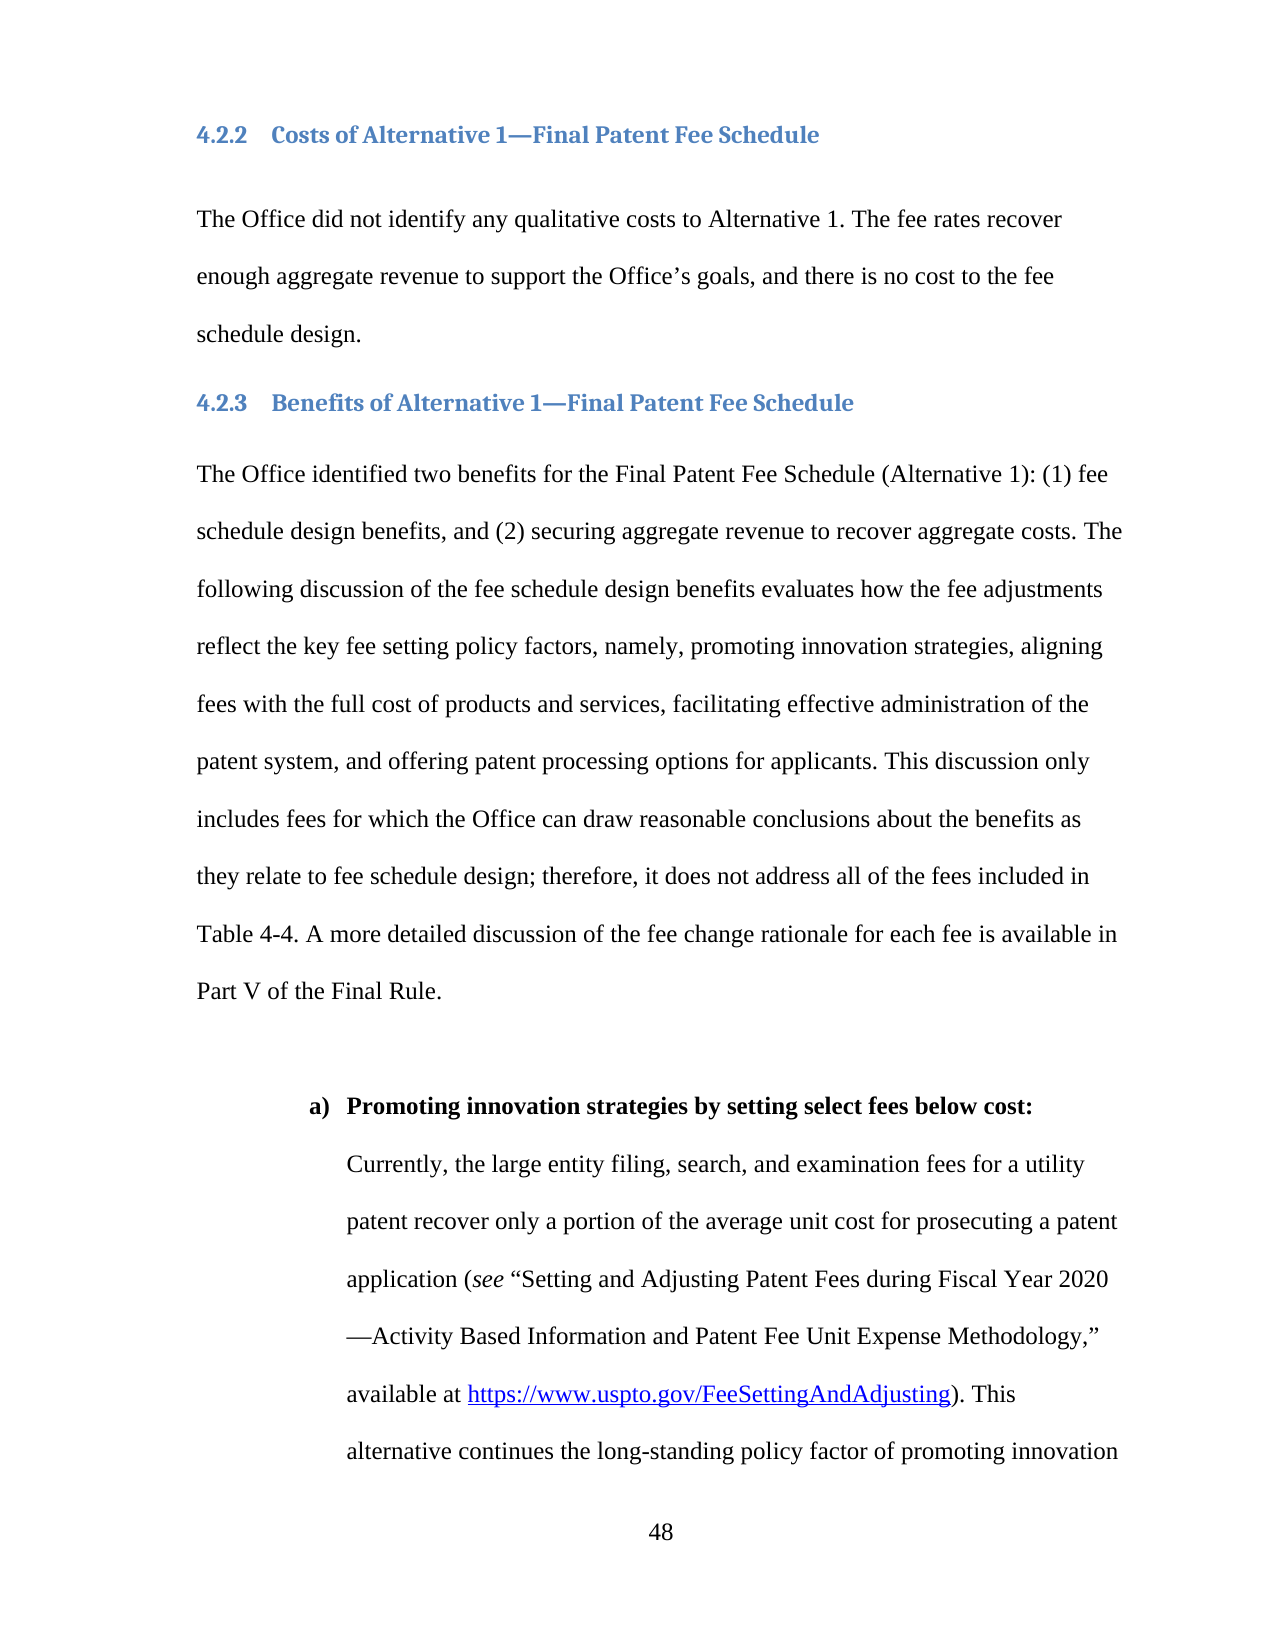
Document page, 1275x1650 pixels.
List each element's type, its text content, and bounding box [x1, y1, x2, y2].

subtitle Benefits of Alternative 1—Final Patent Fee Schedule [196, 389, 1125, 418]
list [309, 1091, 1125, 1465]
text The Office identified two benefits for the Final Patent Fee Schedule (Alternative 1): (1) fee schedule design benefits, and (2) securing aggregate revenue to recover aggregate costs. The following discussion of the fee schedule design benefits evaluates how the fee adjustments reflect the key fee setting policy factors, namely, promoting innovation strategies, aligning fees with the full cost of products and services, facilitating effective administration of the patent system, and offering patent processing options for applicants. This discussion only includes fees for which the Office can draw reasonable conclusions about the benefits as they relate to fee schedule design; therefore, it does not address all of the fees included in Table 4-4. A more detailed discussion of the fee change rationale for each fee is available in Part V of the Final Rule. [196, 459, 1125, 1005]
subtitle The Office did not identify any qualitative costs to Alternative 1. The fee rates recover enough aggregate revenue to support the Office’s goals, and there is no cost to the fee schedule design. [196, 204, 1125, 348]
subtitle Costs of Alternative 1—Final Patent Fee Schedule [196, 121, 1125, 150]
